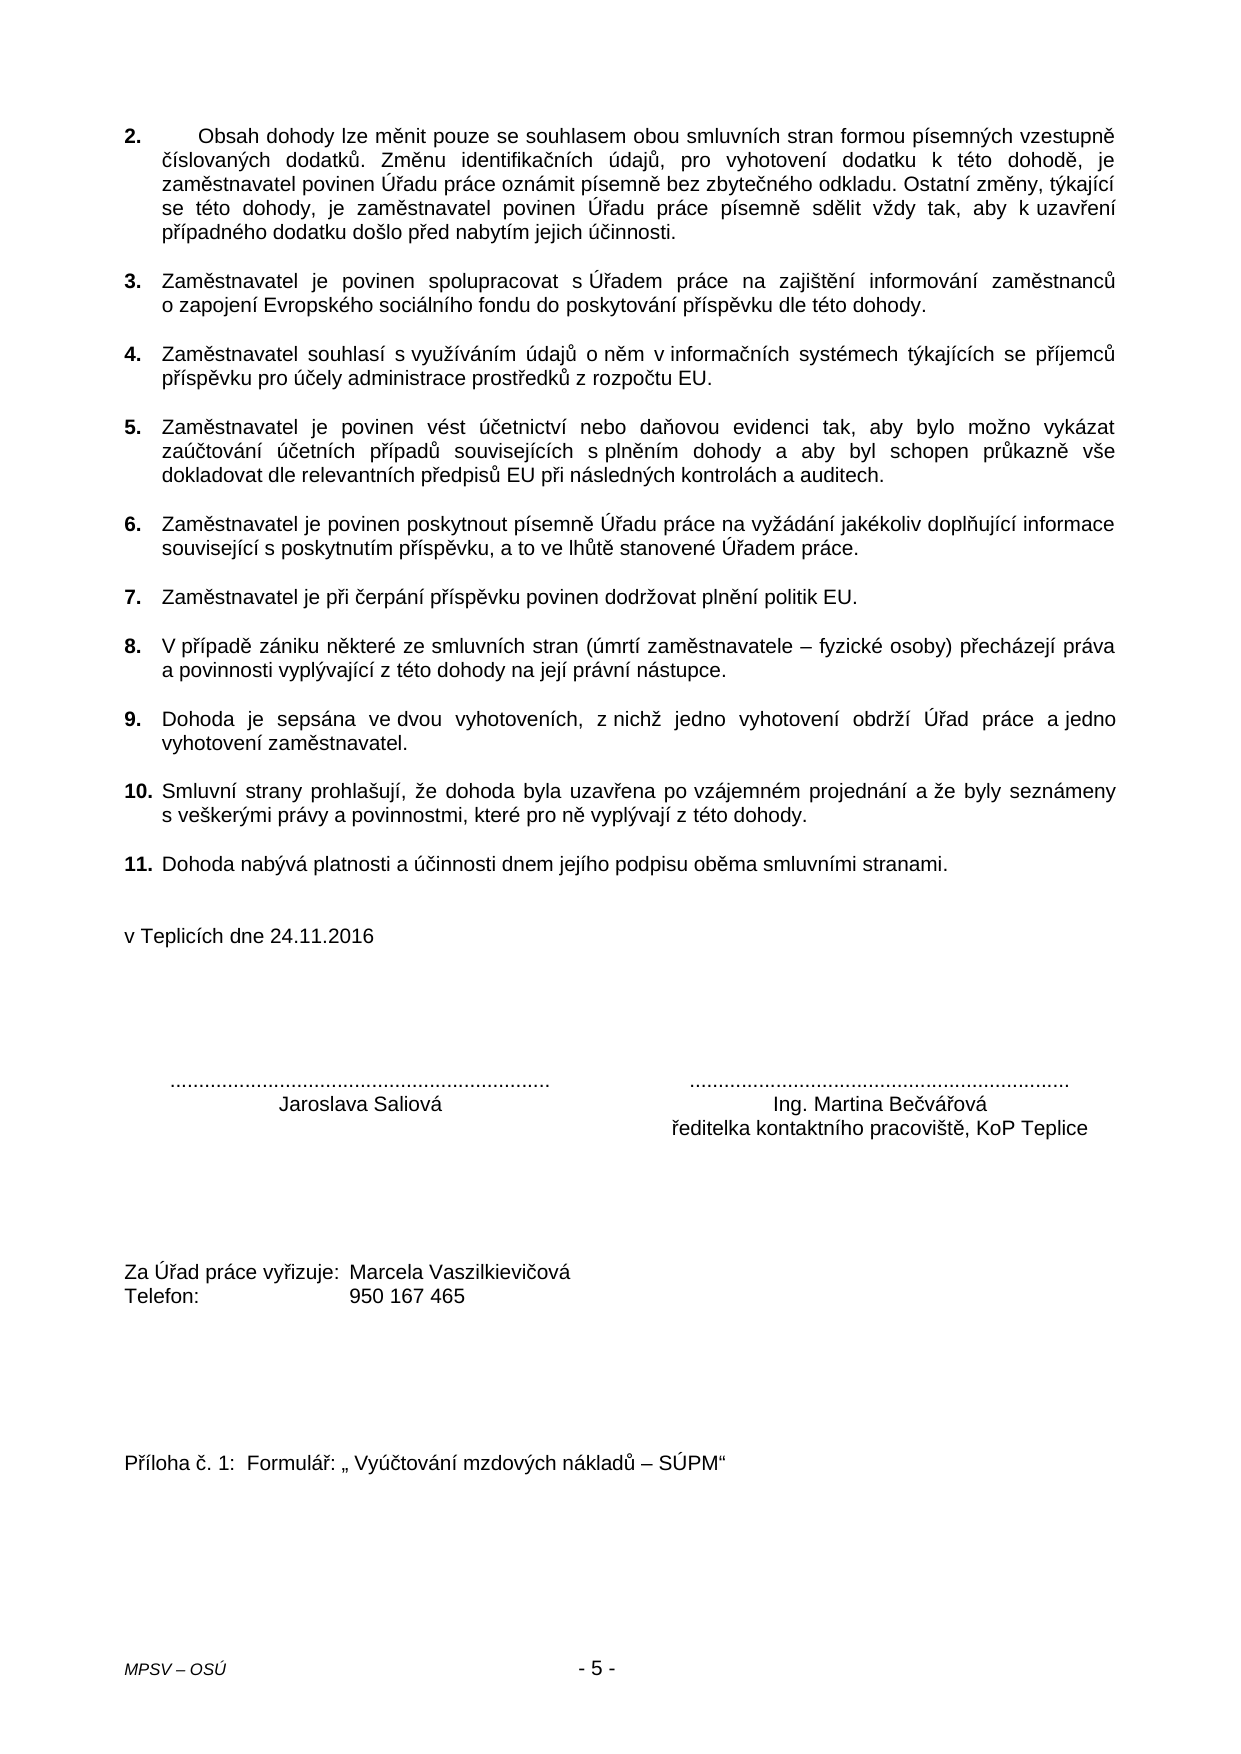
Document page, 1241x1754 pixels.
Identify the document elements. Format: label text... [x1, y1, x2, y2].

text v Teplicích dne 24.11.2016 [124, 924, 1116, 948]
list Dohoda nabývá platnosti a účinnosti dnem jejího podpisu oběma smluvními stranami. [124, 852, 1116, 876]
text Za Úřad práce vyřizuje: Marcela Vaszilkievičová [124, 1259, 1116, 1283]
text Zaměstnavatel je povinen poskytnout písemně Úřadu práce na vyžádání jakékoliv doplňující informace související s poskytnutím příspěvku, a to ve lhůtě stanovené Úřadem práce. [124, 512, 1116, 559]
text .................................................................. [644, 1068, 1116, 1092]
text Jaroslava Saliová [124, 1092, 596, 1116]
text Zaměstnavatel je povinen vést účetnictví nebo daňovou evidenci tak, aby bylo možno vykázat zaúčtování účetních případů souvisejících s plněním dohody a aby byl schopen průkazně vše dokladovat dle relevantních předpisů EU při následných kontrolách a auditech. [124, 415, 1116, 487]
text Telefon: 950 167 465 [124, 1283, 1116, 1307]
list Zaměstnavatel souhlasí s využíváním údajů o něm v informačních systémech týkajících se příjemců příspěvku pro účely administrace prostředků z rozpočtu EU. [124, 342, 1116, 390]
list Zaměstnavatel je při čerpání příspěvku povinen dodržovat plnění politik EU. [124, 584, 1116, 608]
text Příloha č. 1: Formulář: „ Vyúčtování mzdových nákladů – SÚPM“ [124, 1451, 1116, 1475]
list V případě zániku některé ze smluvních stran (úmrtí zaměstnavatele – fyzické osoby) přecházejí práva a povinnosti vyplývající z této dohody na její právní nástupce. [124, 633, 1116, 681]
text Ing. Martina Bečvářová [644, 1092, 1116, 1116]
text .................................................................. [124, 1068, 596, 1092]
list Obsah dohody lze měnit pouze se souhlasem obou smluvních stran formou písemných vzestupně číslovaných dodatků. Změnu identifikačních údajů, pro vyhotovení dodatku k této dohodě, je zaměstnavatel povinen Úřadu práce oznámit písemně bez zbytečného odkladu. Ostatní změny, týkající se této dohody, je zaměstnavatel povinen Úřadu práce písemně sdělit vždy tak, aby k uzavření případného dodatku došlo před nabytím jejich účinnosti. [124, 124, 1116, 244]
text Zaměstnavatel je povinen spolupracovat s Úřadem práce na zajištění informování zaměstnanců o zapojení Evropského sociálního fondu do poskytování příspěvku dle této dohody. [124, 269, 1116, 317]
list Smluvní strany prohlašují, že dohoda byla uzavřena po vzájemném projednání a že byly seznámeny s veškerými právy a povinnostmi, které pro ně vyplývají z této dohody. [124, 779, 1116, 827]
list Dohoda je sepsána ve dvou vyhotoveních, z nichž jedno vyhotovení obdrží Úřad práce a jedno vyhotovení zaměstnavatel. [124, 706, 1116, 754]
text ředitelka kontaktního pracoviště, KoP Teplice [644, 1116, 1116, 1140]
